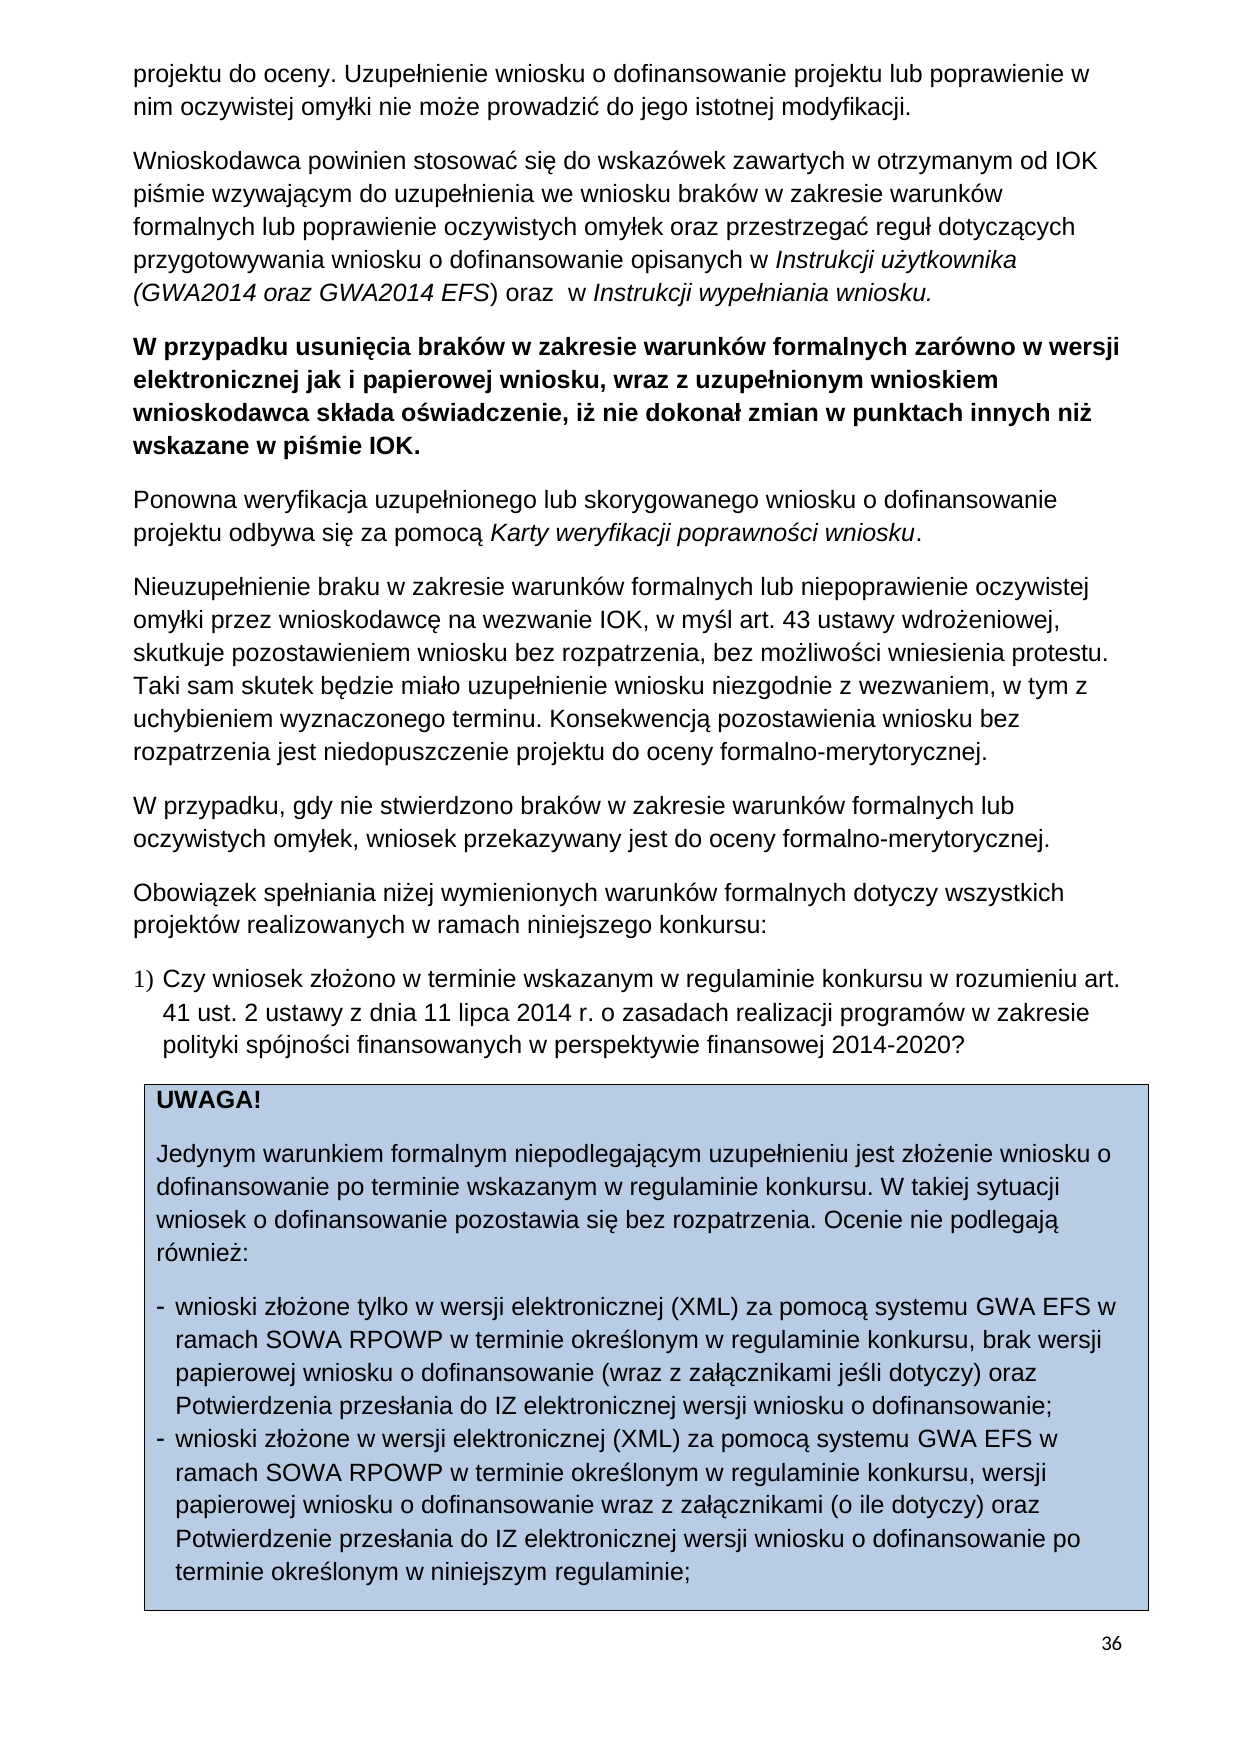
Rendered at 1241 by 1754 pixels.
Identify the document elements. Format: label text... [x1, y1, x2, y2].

text Nieuzupełnienie braku w zakresie warunków formalnych lub niepoprawienie oczywistej omyłki przez wnioskodawcę na wezwanie IOK, w myśl art. 43 ustawy wdrożeniowej, skutkuje pozostawieniem wniosku bez rozpatrzenia, bez możliwości wniesienia protestu. Taki sam skutek będzie miało uzupełnienie wniosku niezgodnie z wezwaniem, w tym z uchybieniem wyznaczonego terminu. Konsekwencją pozostawienia wniosku bez rozpatrzenia jest niedopuszczenie projektu do oceny formalno-merytorycznej. [133, 572, 1122, 766]
list Czy wniosek złożono w terminie wskazanym w regulaminie konkursu w rozumieniu art. 41 ust. 2 ustawy z dnia 11 lipca 2014 r. o zasadach realizacji programów w zakresie polityki spójności finansowanych w perspektywie finansowej 2014-2020? [133, 964, 1122, 1059]
text Wnioskodawca powinien stosować się do wskazówek zawartych w otrzymanym od IOK piśmie wzywającym do uzupełnienia we wniosku braków w zakresie warunków formalnych lub poprawienie oczywistych omyłek oraz przestrzegać reguł dotyczących przygotowywania wniosku o dofinansowanie opisanych w Instrukcji użytkownika (GWA2014 oraz GWA2014 EFS) oraz w Instrukcji wypełniania wniosku. [133, 146, 1122, 307]
text Ponowna weryfikacja uzupełnionego lub skorygowanego wniosku o dofinansowanie projektu odbywa się za pomocą Karty weryfikacji poprawności wniosku. [133, 485, 1122, 547]
text W przypadku, gdy nie stwierdzono braków w zakresie warunków formalnych lub oczywistych omyłek, wniosek przekazywany jest do oceny formalno-merytorycznej. [133, 791, 1122, 852]
text Obowiązek spełniania niżej wymienionych warunków formalnych dotyczy wszystkich projektów realizowanych w ramach niniejszego konkursu: [133, 877, 1122, 939]
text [133, 59, 1122, 121]
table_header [145, 1085, 1148, 1610]
text W przypadku usunięcia braków w zakresie warunków formalnych zarówno w wersji elektronicznej jak i papierowej wniosku, wraz z uzupełnionym wnioskiem wnioskodawca składa oświadczenie, iż nie dokonał zmian w punktach innych niż wskazane w piśmie IOK. [133, 332, 1122, 460]
